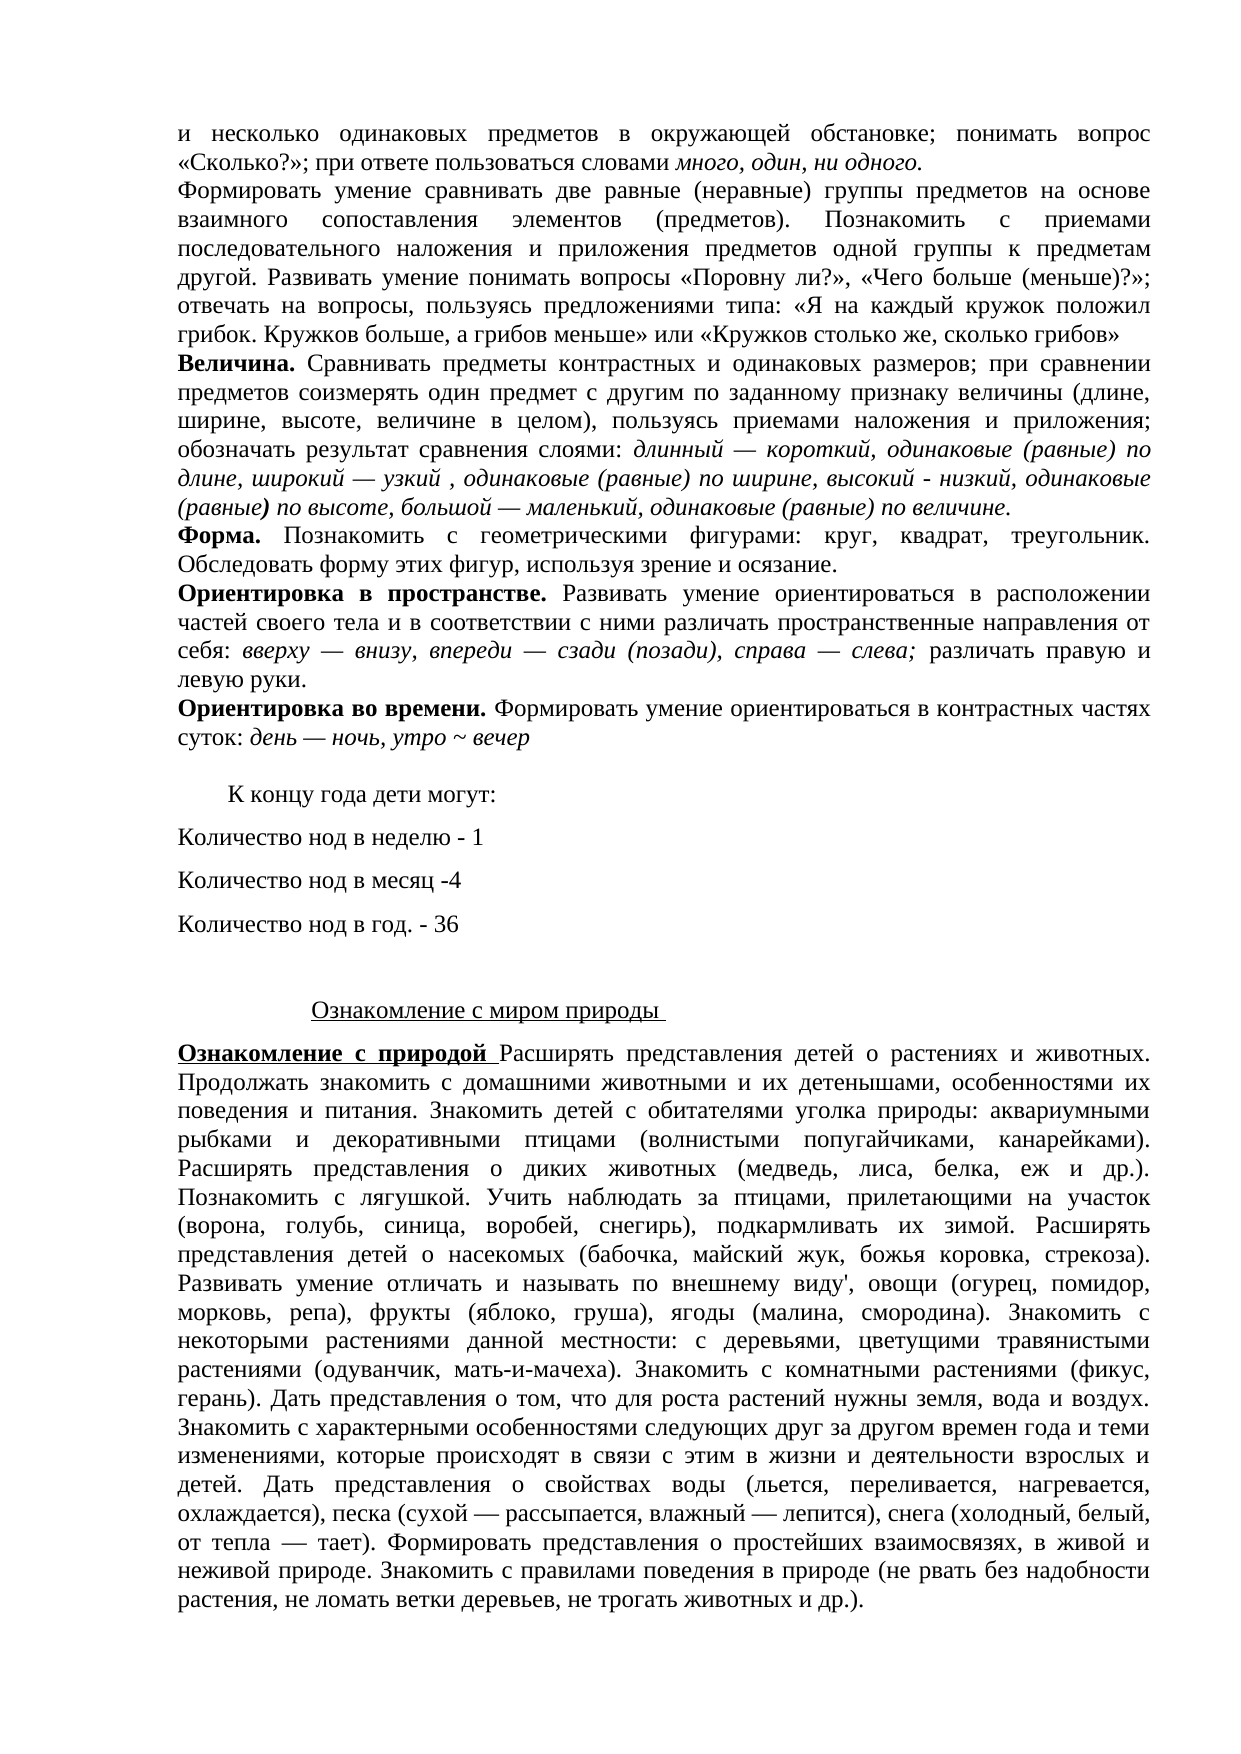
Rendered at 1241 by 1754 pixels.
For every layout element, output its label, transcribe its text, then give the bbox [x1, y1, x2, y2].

text Формировать умение сравнивать две равные (неравные) группы предметов на основе взаимного сопоставления элементов (предметов). Познакомить с приемами последовательного наложения и приложения предметов одной группы к предметам другой. Развивать умение понимать вопросы «Поровну ли?», «Чего больше (меньше)?»; отвечать на вопросы, пользуясь предложениями типа: «Я на каждый кружок положил грибок. Кружков больше, а грибов меньше» или «Кружков столько же, сколько грибов» [177, 176, 1152, 348]
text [177, 118, 1151, 176]
text Величина. Сравнивать предметы контрастных и одинаковых размеров; при сравнении предметов соизмерять один предмет с другим по заданному признаку величины (длине, ширине, высоте, величине в целом), пользуясь приемами наложения и приложения; обозначать результат сравнения слоями: длинный — короткий, одинаковые (равные) по длине, широкий — узкий , одинаковые (равные) по ширине, высокий - низкий, одинаковые (равные) по высоте, большой — маленький, одинаковые (равные) по величине. [177, 348, 1152, 521]
text Количество нод в месяц -4 [177, 866, 1152, 894]
text К концу года дети могут: [177, 779, 1152, 808]
text Ориентировка во времени. Формировать умение ориентироваться в контрастных частях суток: день — ночь, утро ~ вечер [177, 693, 1152, 751]
text Форма. Познакомить с геометрическими фигурами: круг, квадрат, треугольник. Обследовать форму этих фигур, используя зрение и осязание. [177, 521, 1151, 578]
text Ознакомление с природой Расширять представления детей о растениях и животных. Продолжать знакомить с домашними животными и их детенышами, особенностями их поведения и питания. Знакомить детей с обитателями уголка природы: аквариумными рыбками и декоративными птицами (волнистыми попугайчиками, канарейками). Расширять представления о диких животных (медведь, лиса, белка, еж и др.). Познакомить с лягушкой. Учить наблюдать за птицами, прилетающими на участок (ворона, голубь, синица, воробей, снегирь), подкармливать их зимой. Расширять представления детей о насекомых (бабочка, майский жук, божья коровка, стрекоза). Развивать умение отличать и называть по внешнему виду', овощи (огурец, помидор, морковь, репа), фрукты (яблоко, груша), ягоды (малина, смородина). Знакомить с некоторыми растениями данной местности: с деревьями, цветущими травянистыми растениями (одуванчик, мать-и-мачеха). Знакомить с комнатными растениями (фикус, герань). Дать представления о том, что для роста растений нужны земля, вода и воздух. Знакомить с характерными особенностями следующих друг за другом времен года и теми изменениями, которые происходят в связи с этим в жизни и деятельности взрослых и детей. Дать представления о свойствах воды (льется, переливается, нагревается, охлаждается), песка (сухой — рассыпается, влажный — лепится), снега (холодный, белый, от тепла — тает). Формировать представления о простейших взаимосвязях, в живой и неживой природе. Знакомить с правилами поведения в природе (не рвать без надобности растения, не ломать ветки деревьев, не трогать животных и др.). [177, 1038, 1151, 1613]
text Ориентировка в пространстве. Развивать умение ориентироваться в расположении частей своего тела и в соответствии с ними различать пространственные направления от себя: вверху — внизу, впереди — сзади (позади), справа — слева; различать правую и левую руки. [177, 578, 1151, 693]
text Ознакомление с миром природы [311, 995, 1152, 1024]
text Количество нод в неделю - 1 [177, 822, 1152, 851]
text Количество нод в год. - 36 [177, 909, 1152, 937]
